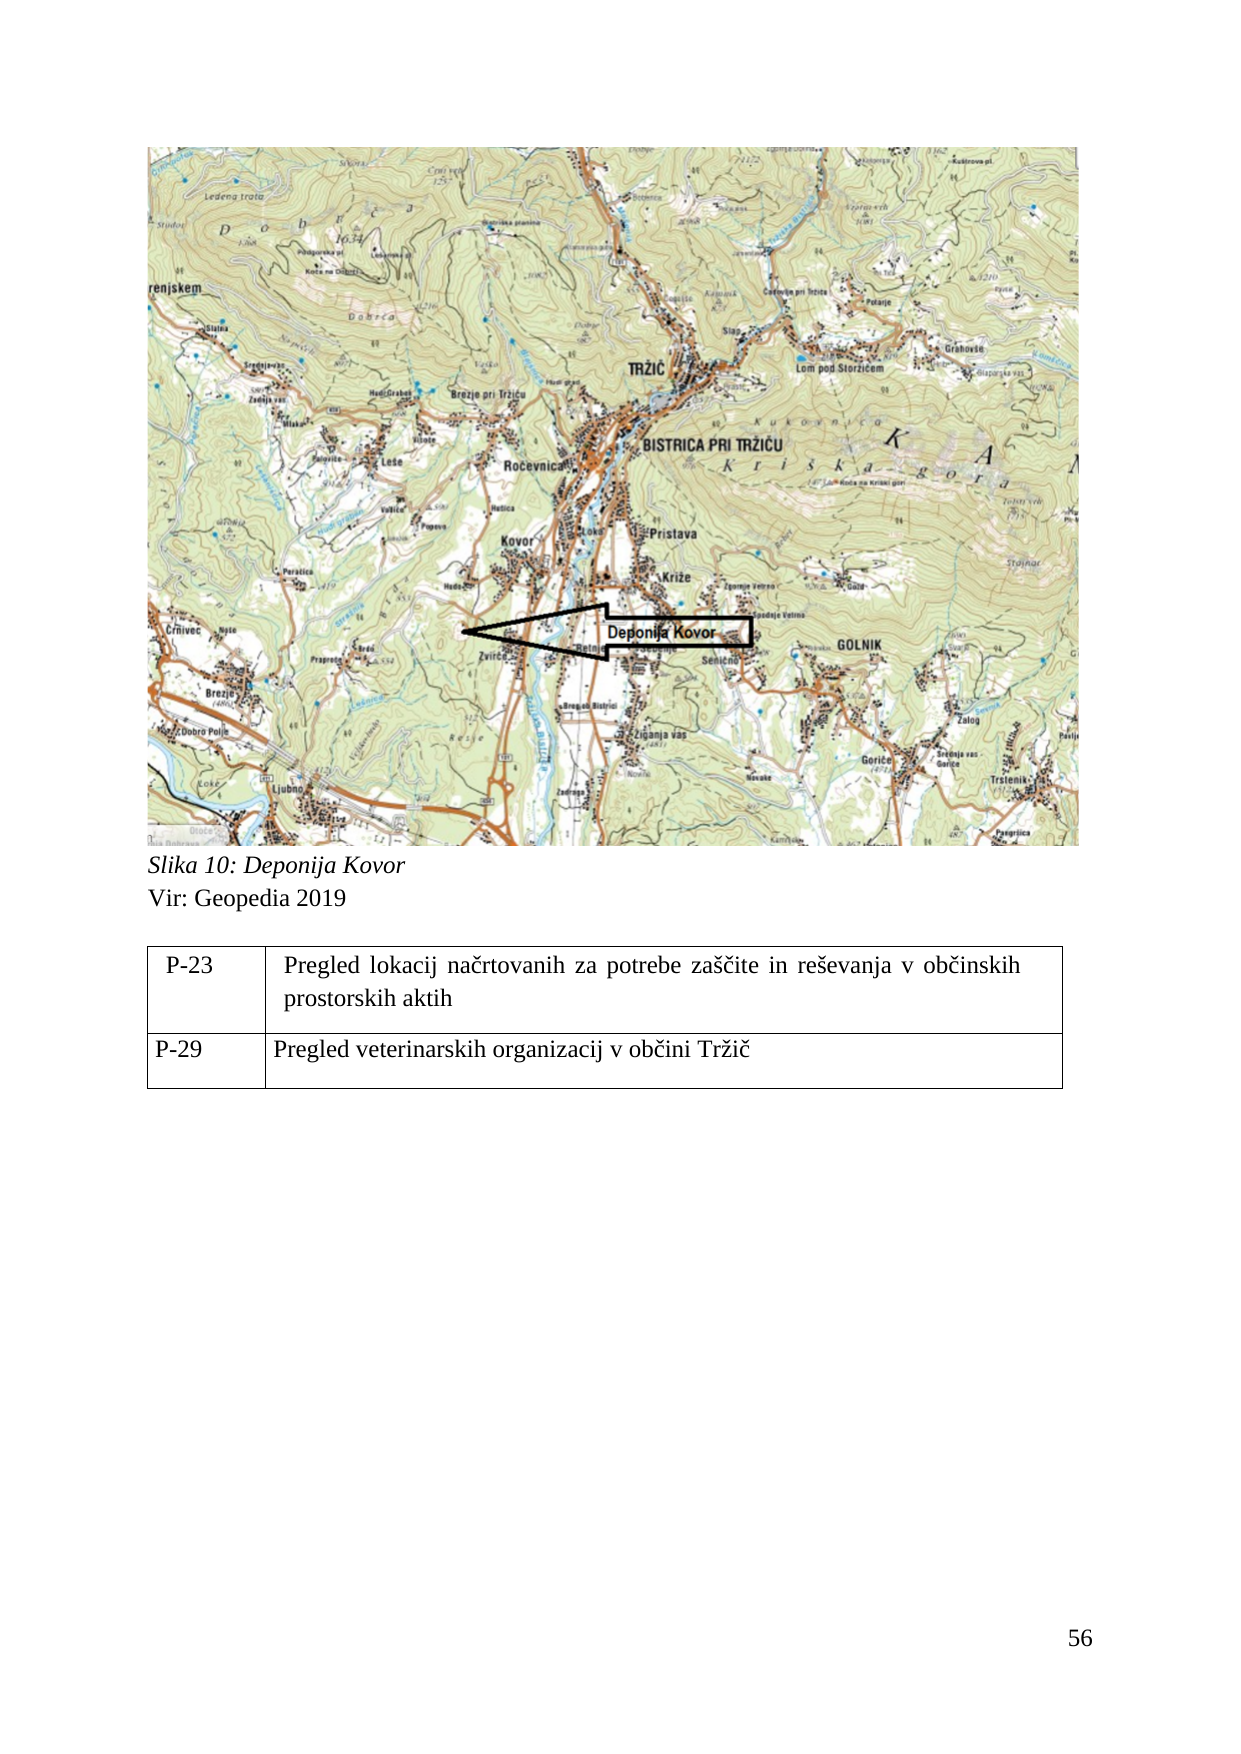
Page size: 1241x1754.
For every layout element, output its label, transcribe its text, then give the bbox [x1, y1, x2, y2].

table_cell Pregled veterinarskih organizacij v občini Tržič [266, 1034, 1062, 1088]
text Vir: Geopedia 2019 [148, 883, 1093, 912]
text Slika 10: Deponija Kovor [148, 850, 1093, 879]
table_cell P-29 [148, 1034, 265, 1088]
table_header Pregled lokacij načrtovanih za potrebe zaščite in reševanja v občinskih prostorskih aktih [266, 947, 1062, 1033]
picture [147, 147, 1079, 846]
table_header P-23 [148, 947, 265, 1033]
